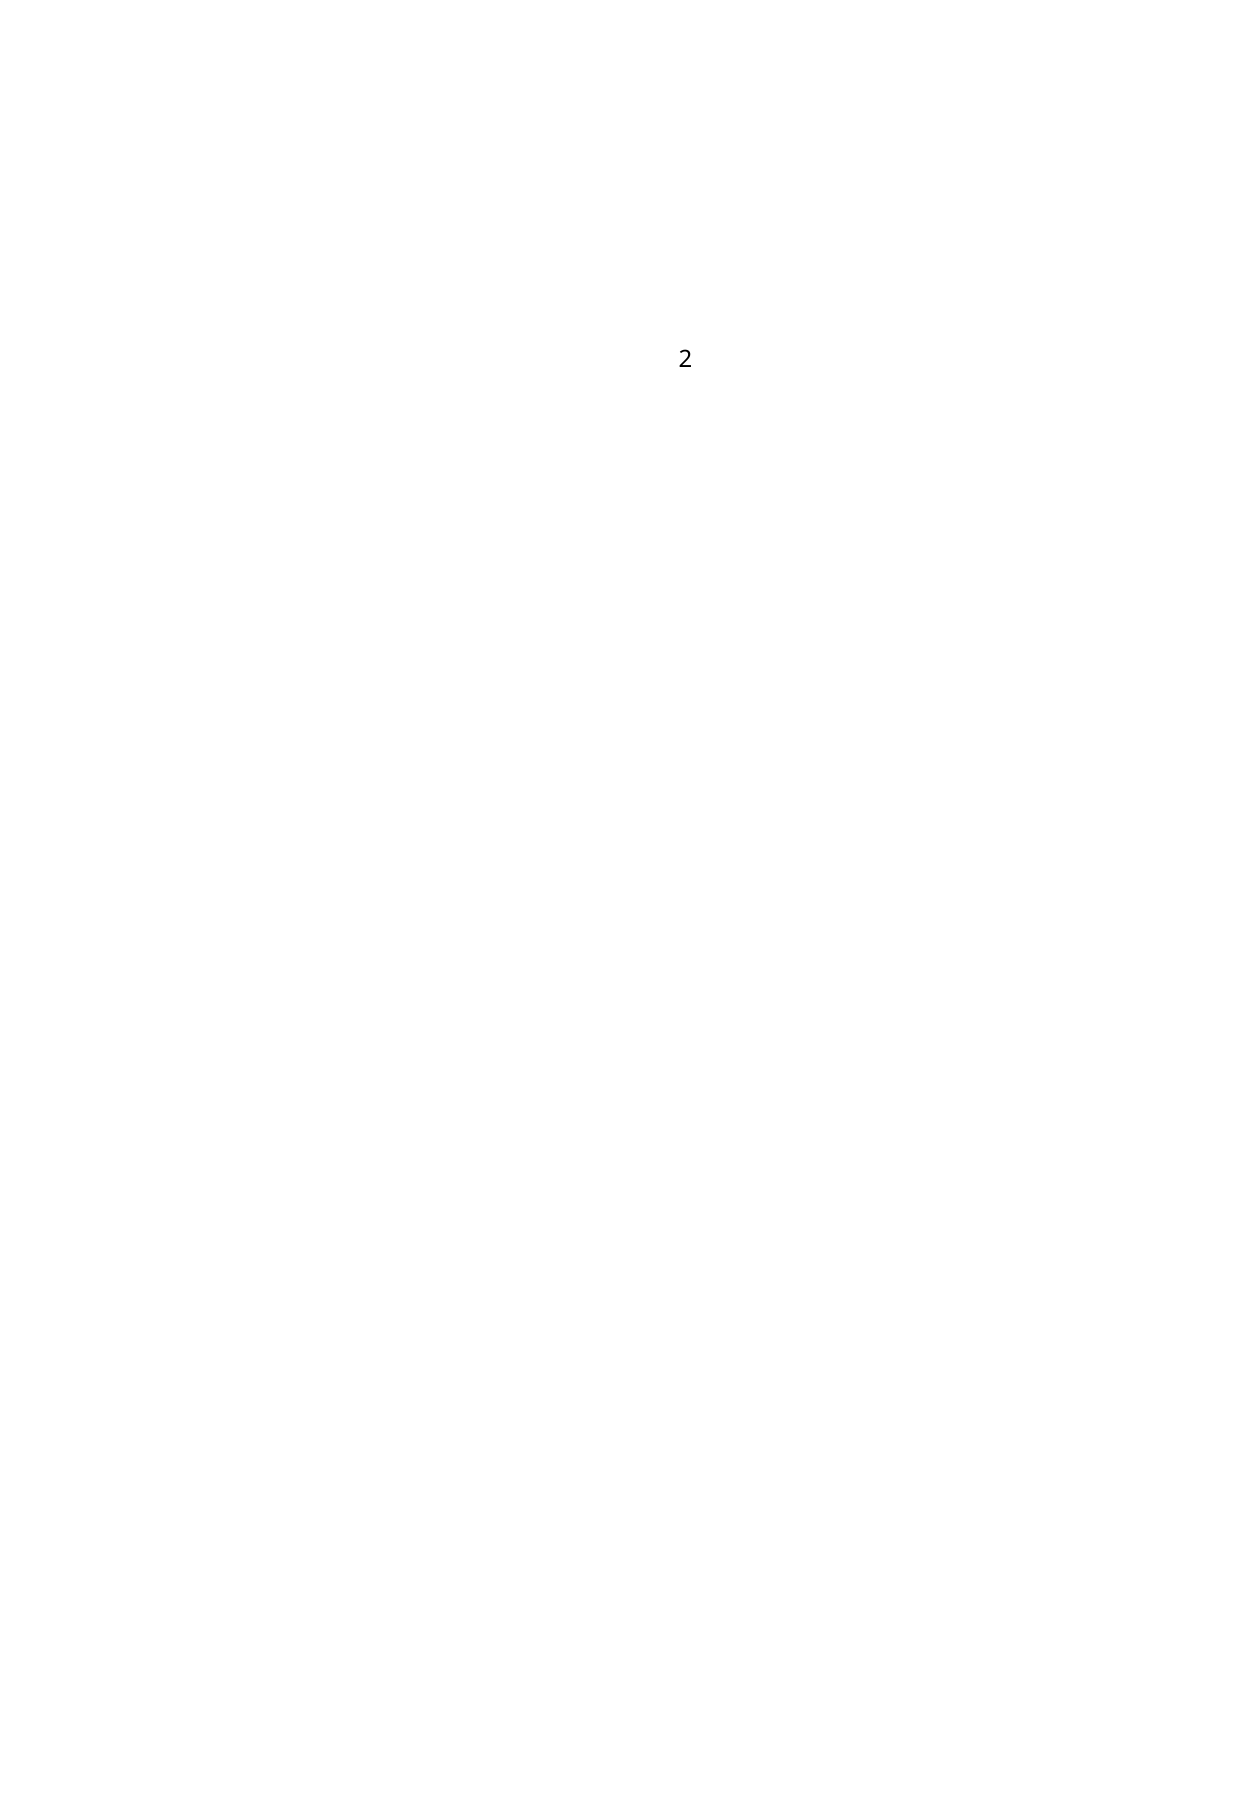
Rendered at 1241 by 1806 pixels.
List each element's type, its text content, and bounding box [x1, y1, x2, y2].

text 2 [200, 341, 1146, 374]
